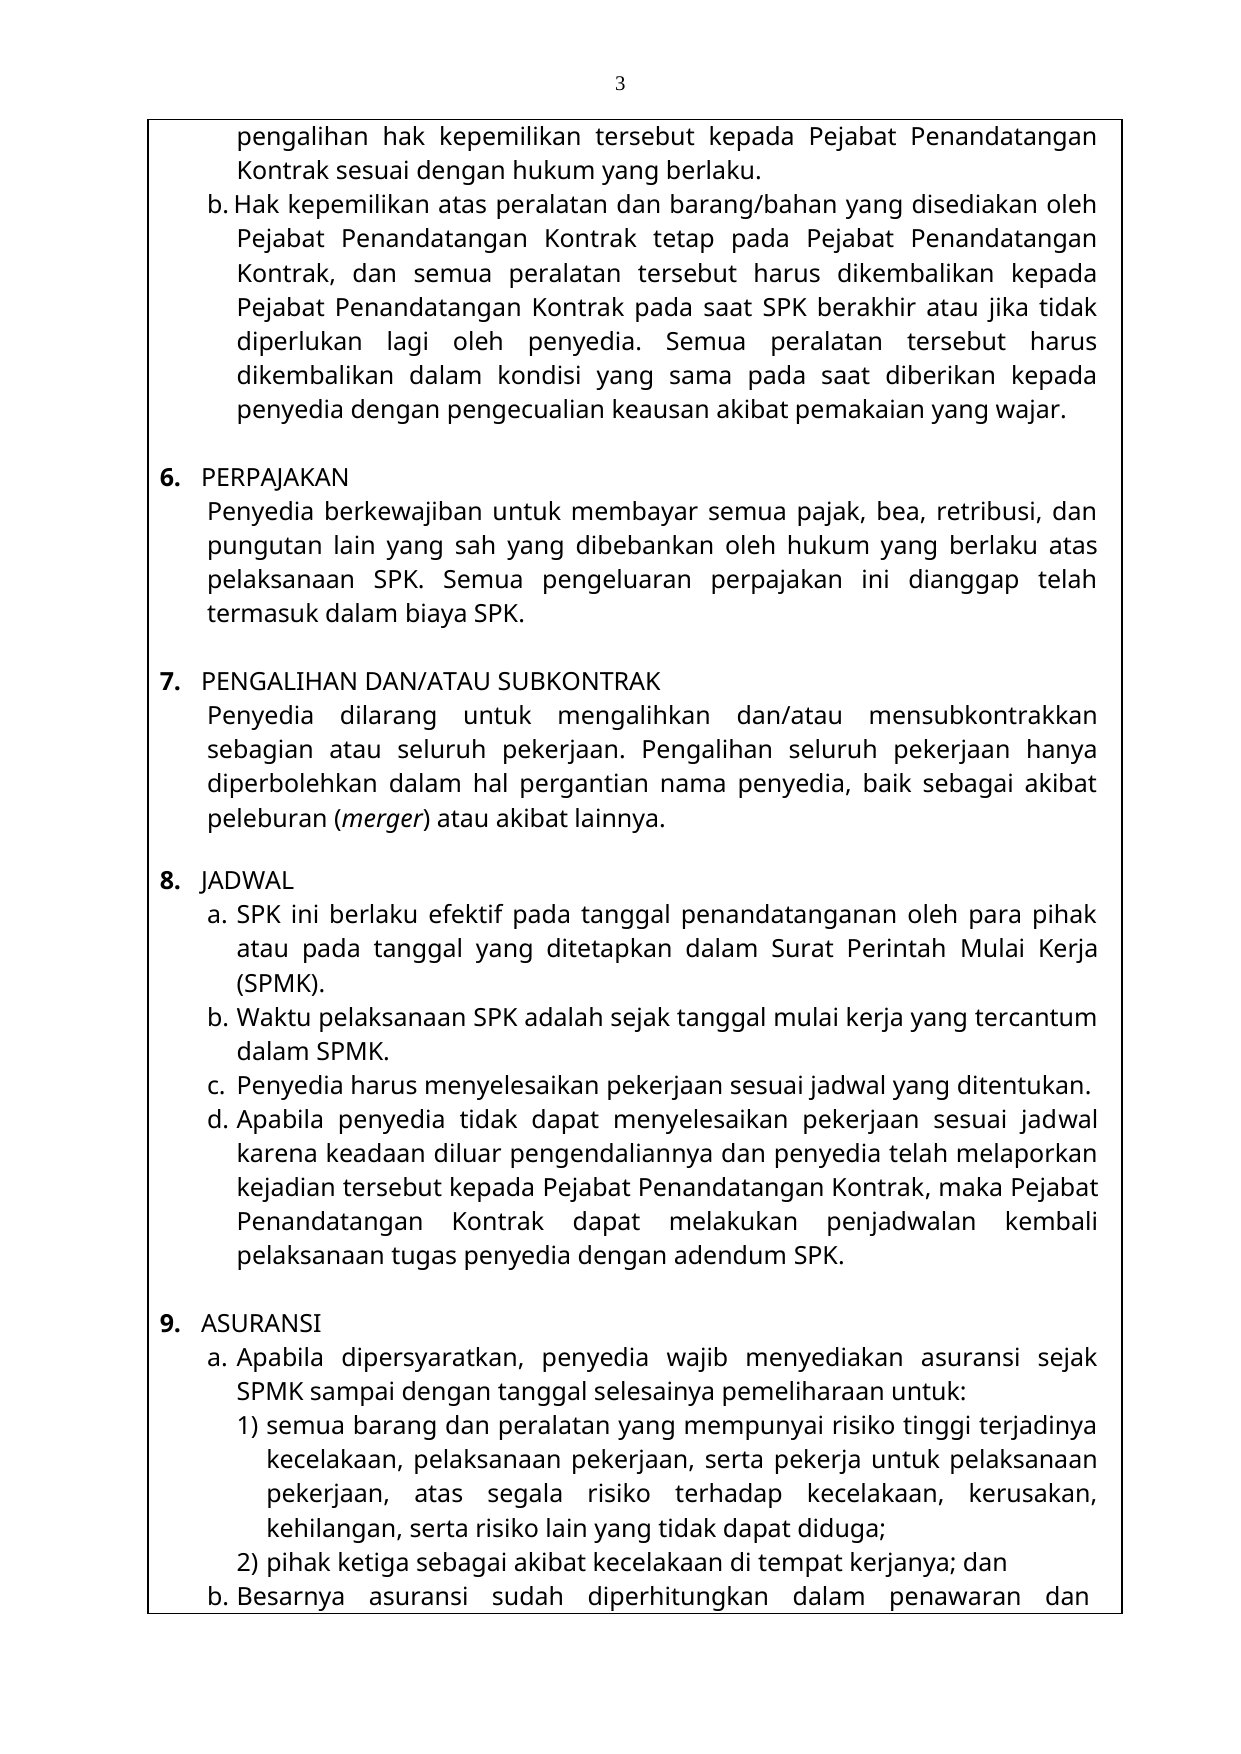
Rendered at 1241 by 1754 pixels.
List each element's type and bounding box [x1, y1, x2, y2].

table_cell [149, 120, 1121, 1612]
